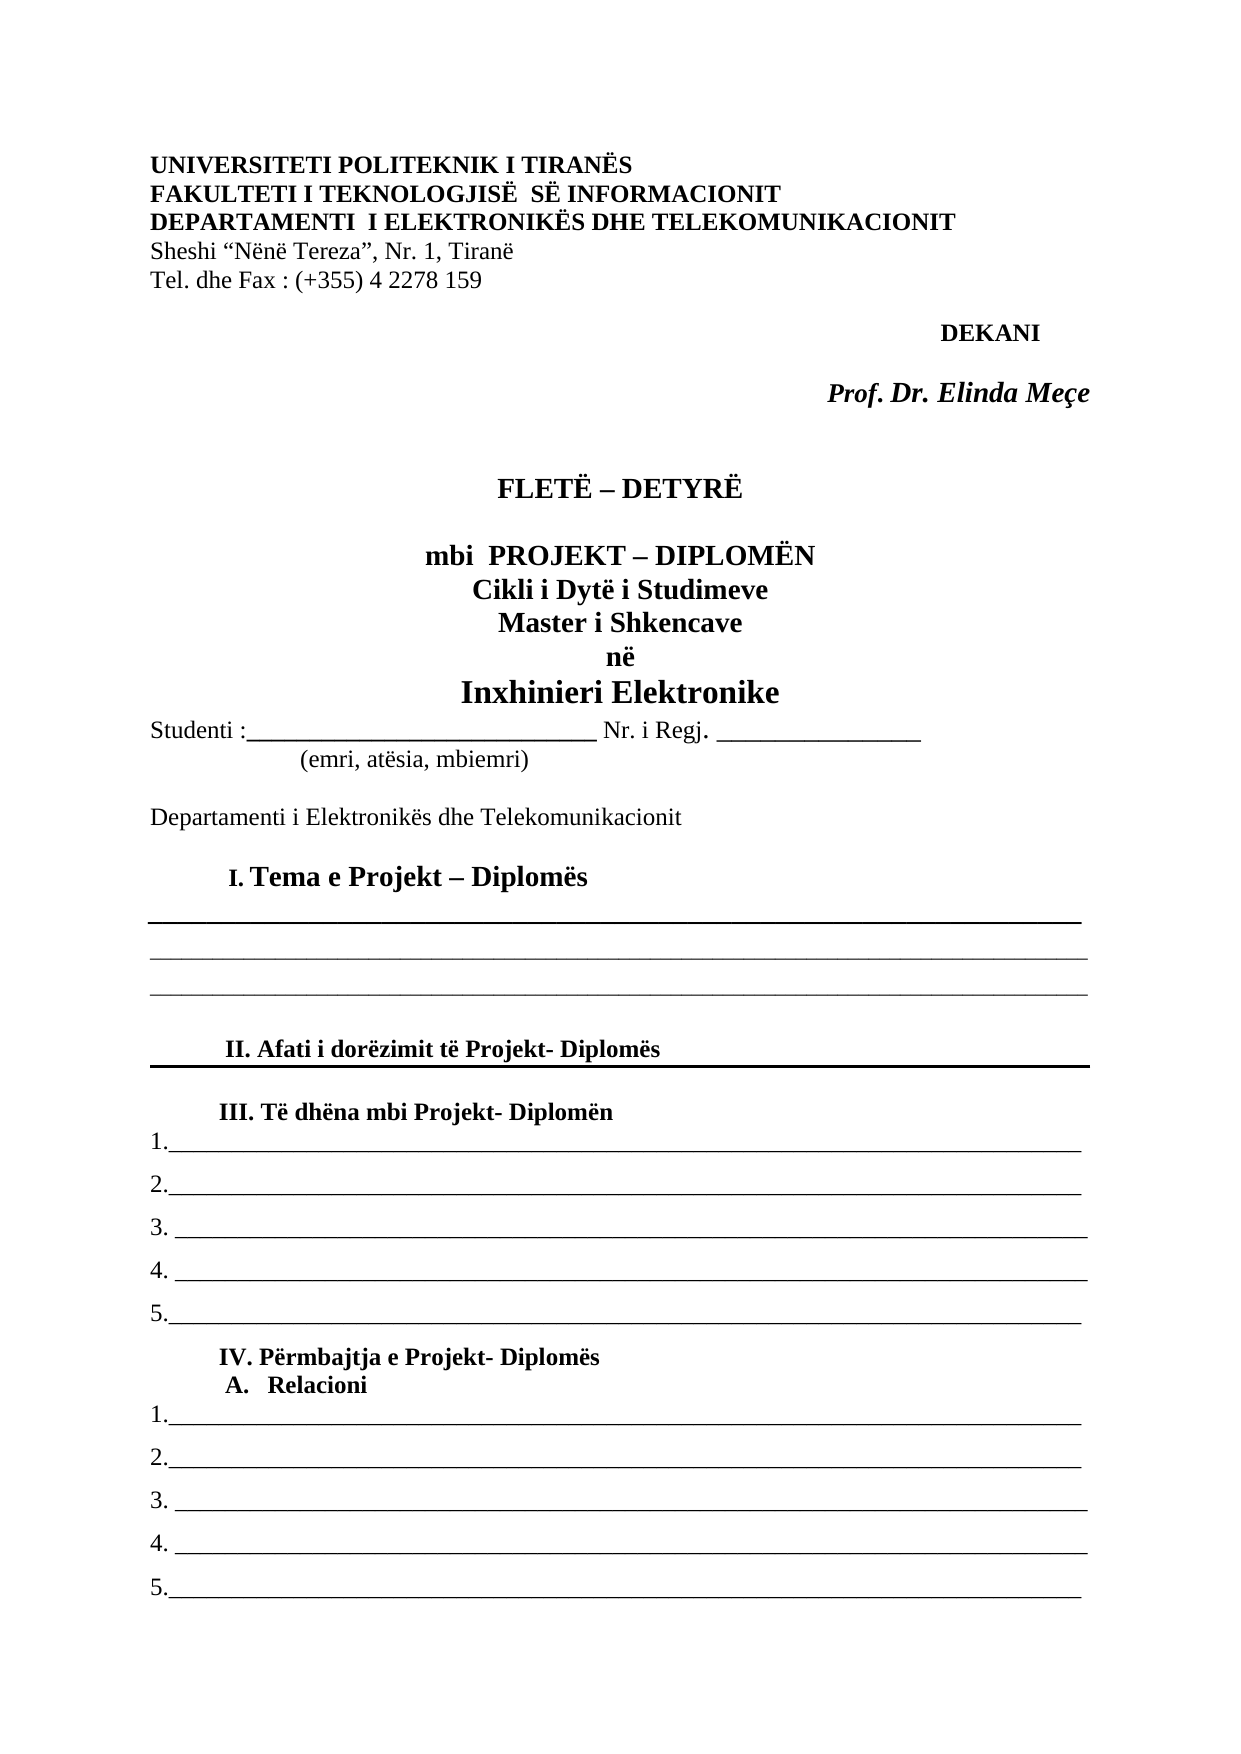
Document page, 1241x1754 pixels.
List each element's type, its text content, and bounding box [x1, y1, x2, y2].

text 5._________________________________________________________________________ [150, 1298, 1090, 1327]
text IV. Përmbajtja e Projekt- Diplomës [150, 1342, 1090, 1370]
text Cikli i Dytë i Studimeve [150, 572, 1090, 605]
text ________________________________________________________________ __________________________________________________________________________________________ [150, 893, 1090, 962]
text 2._________________________________________________________________________ [150, 1169, 1090, 1198]
text 1._________________________________________________________________________ [150, 1126, 1090, 1155]
text Master i Shkencave [150, 605, 1090, 639]
text 3. _________________________________________________________________________ [150, 1485, 1090, 1514]
text Departamenti i Elektronikës dhe Telekomunikacionit [150, 802, 1090, 831]
text (emri, atësia, mbiemri) [150, 744, 1090, 773]
text UNIVERSITETI POLITEKNIK I TIRANËS [150, 150, 1090, 179]
text Prof. Dr. Elinda Meçe [150, 375, 1090, 409]
text Tel. dhe Fax : (+355) 4 2278 159 [150, 265, 1090, 294]
text FAKULTETI I TEKNOLOGJISË SË INFORMACIONIT [150, 179, 1090, 207]
text mbi PROJEKT – DIPLOMËN [150, 538, 1090, 572]
text FLETË – DETYRË [150, 471, 1090, 505]
text 2._________________________________________________________________________ [150, 1442, 1090, 1471]
text 4. _________________________________________________________________________ [150, 1255, 1090, 1284]
text në [150, 639, 1090, 672]
text __________________________________________________________________________________________ [150, 974, 1090, 998]
text Inxhinieri Elektronike [150, 672, 1090, 711]
text 1._________________________________________________________________________ [150, 1399, 1090, 1428]
text DEPARTAMENTI I ELEKTRONIKËS DHE TELEKOMUNIKACIONIT [150, 207, 1090, 236]
text 3. _________________________________________________________________________ [150, 1212, 1090, 1241]
text III. Të dhëna mbi Projekt- Diplomën [150, 1097, 1090, 1126]
list Relacioni [225, 1370, 1090, 1399]
text Sheshi “Nënë Tereza”, Nr. 1, Tiranë [150, 236, 1090, 265]
text I. Tema e Projekt – Diplomës [150, 859, 1090, 893]
text 4. _________________________________________________________________________ [150, 1528, 1090, 1557]
text Studenti :____________________________ Nr. i Regj. ______________ [150, 711, 1090, 744]
text DEKANI [150, 318, 1090, 347]
text II. Afati i dorëzimit të Projekt- Diplomës [150, 1034, 1090, 1065]
text 5._________________________________________________________________________ [150, 1572, 1090, 1600]
